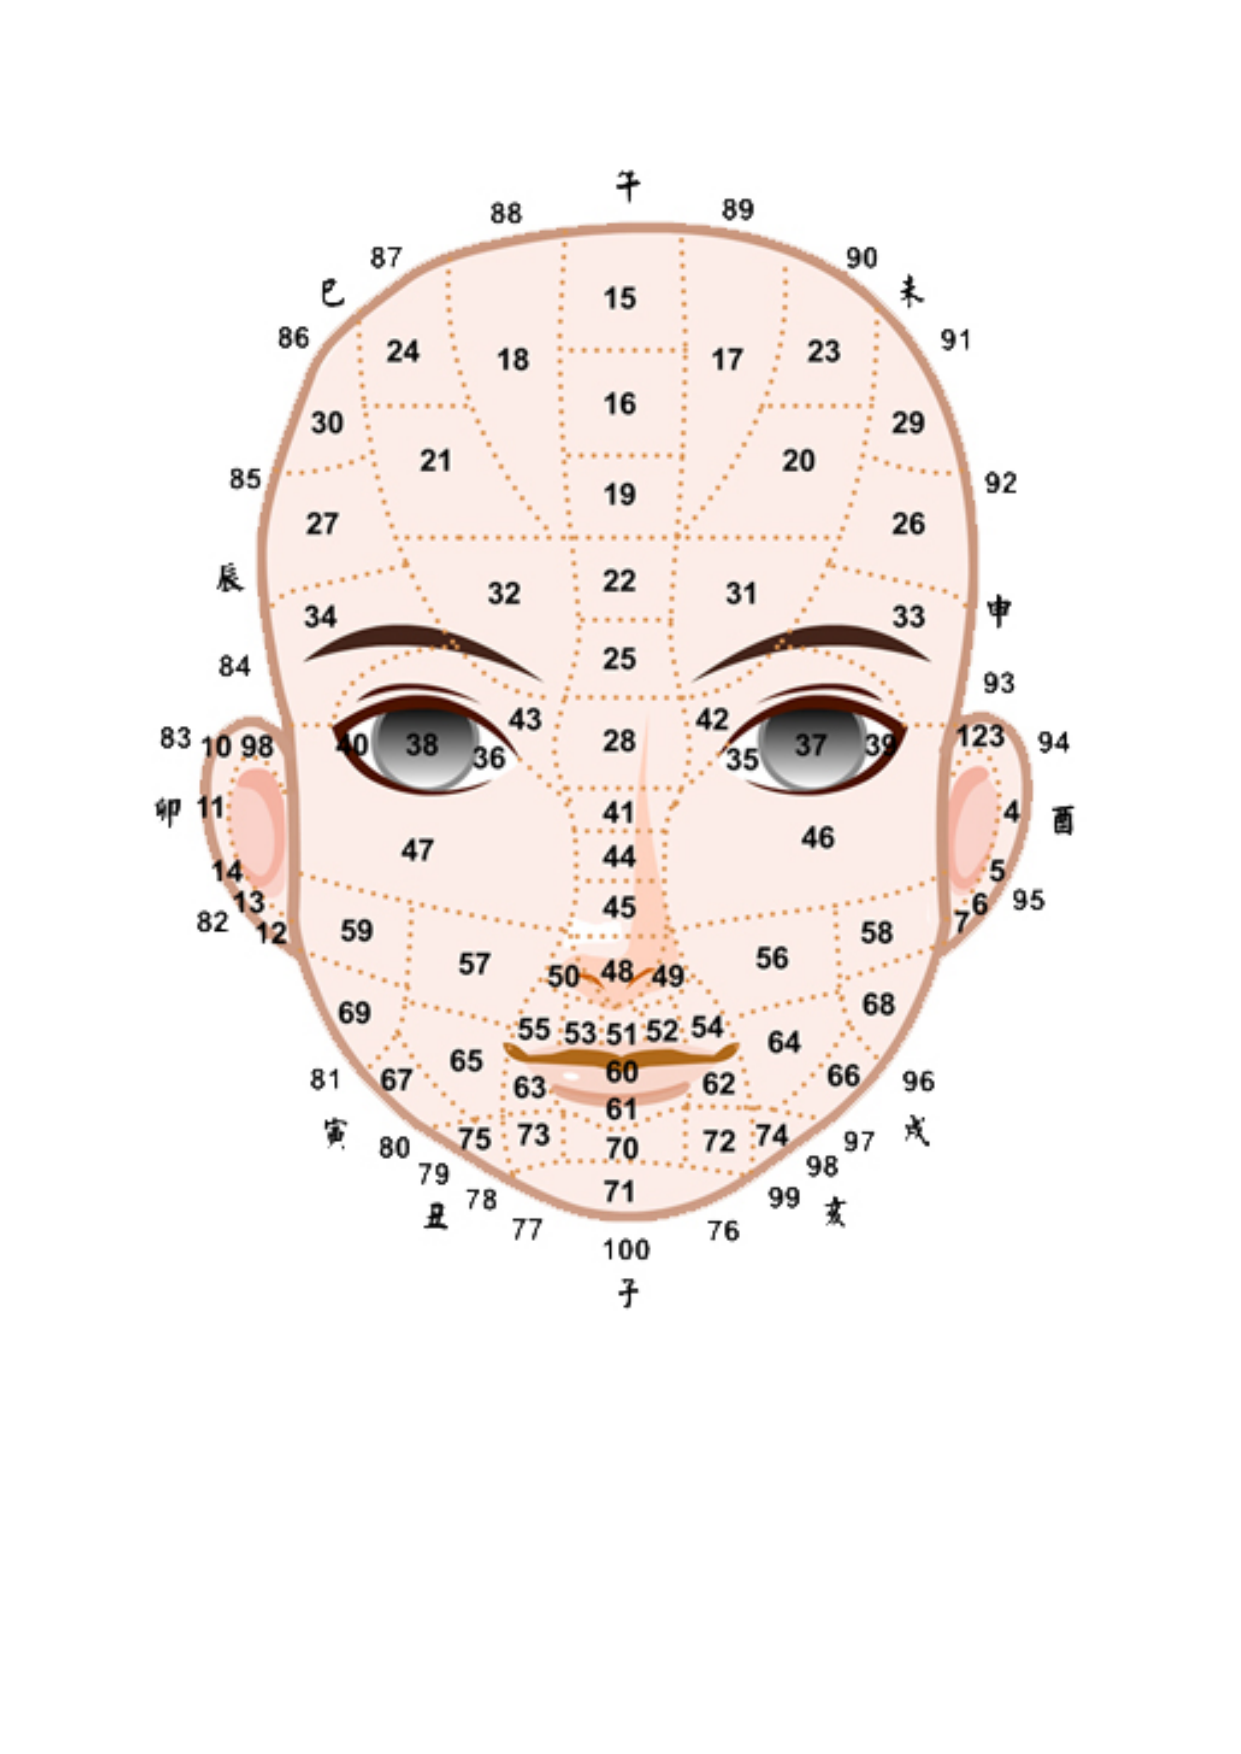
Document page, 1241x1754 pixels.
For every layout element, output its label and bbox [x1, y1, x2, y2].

picture [150, 150, 1089, 1318]
